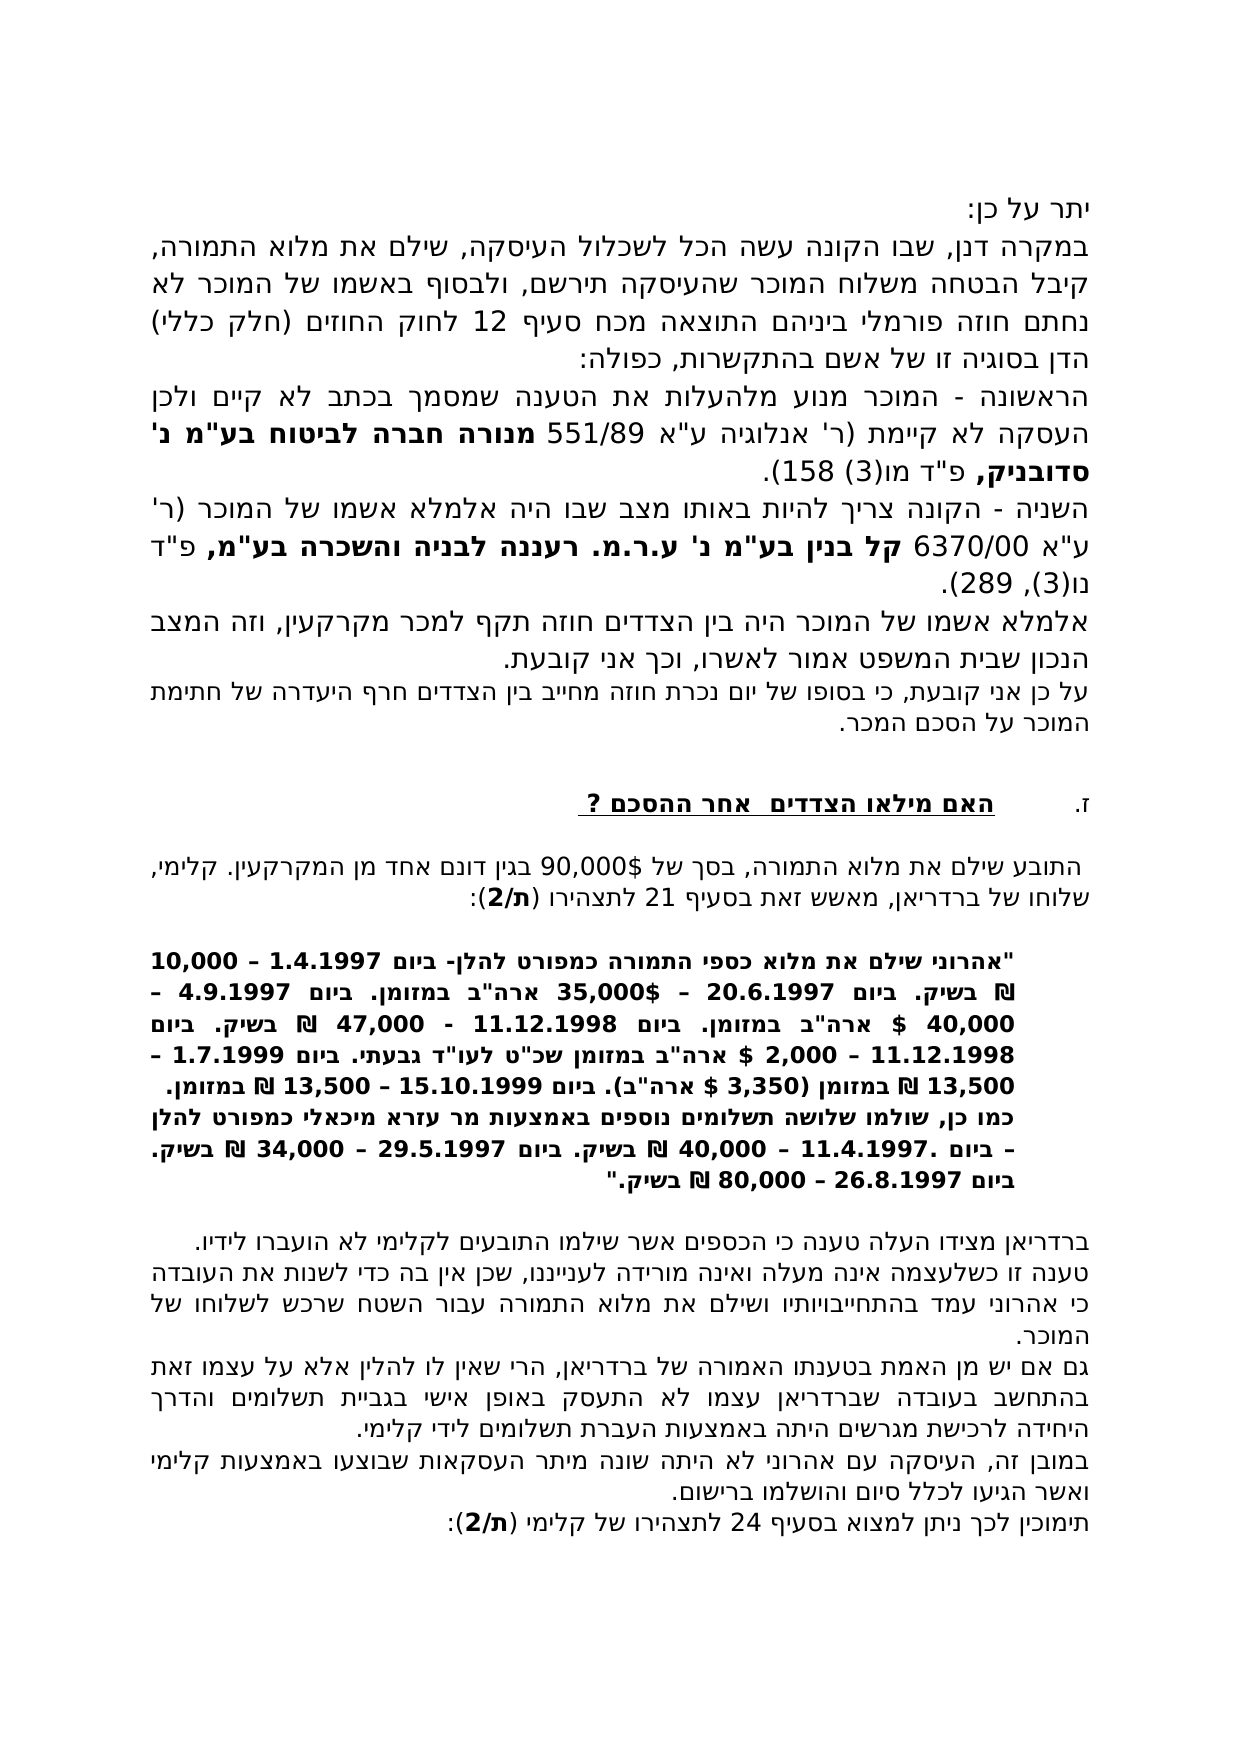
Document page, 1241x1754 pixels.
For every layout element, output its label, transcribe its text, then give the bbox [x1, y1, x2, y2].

text גם אם יש מן האמת בטענתו האמורה של ברדריאן, הרי שאין לו להלין אלא על עצמו זאת בהתחשב בעובדה שברדריאן עצמו לא התעסק באופן אישי בגביית תשלומים והדרך היחידה לרכישת מגרשים היתה באמצעות העברת תשלומים לידי קלימי. [150, 1350, 1090, 1444]
text התובע שילם את מלוא התמורה, בסך של 90,000$ בגין דונם אחד מן המקרקעין. קלימי, שלוחו של ברדריאן, מאשש זאת בסעיף 21 לתצהירו (ת/2): [150, 850, 1090, 912]
text במקרה דנן, שבו הקונה עשה הכל לשכלול העיסקה, שילם את מלוא התמורה, קיבל הבטחה משלוח המוכר שהעיסקה תירשם, ולבסוף באשמו של המוכר לא נחתם חוזה פורמלי ביניהם התוצאה מכח סעיף 12 לחוק החוזים (חלק כללי) הדן בסוגיה זו של אשם בהתקשרות, כפולה: [150, 225, 1090, 375]
text טענה זו כשלעצמה אינה מעלה ואינה מורידה לענייננו, שכן אין בה כדי לשנות את העובדה כי אהרוני עמד בהתחייבויותיו ושילם את מלוא התמורה עבור השטח שרכש לשלוחו של המוכר. [150, 1256, 1090, 1350]
text תימוכין לכך ניתן למצוא בסעיף 24 לתצהירו של קלימי (ת/2): [150, 1506, 1090, 1537]
text אלמלא אשמו של המוכר היה בין הצדדים חוזה תקף למכר מקרקעין, וזה המצב הנכון שבית המשפט אמור לאשרו, וכך אני קובעת. [150, 600, 1090, 675]
text ברדריאן מצידו העלה טענה כי הכספים אשר שילמו התובעים לקלימי לא הועברו לידיו. [150, 1225, 1090, 1256]
text ז. האם מילאו הצדדים אחר ההסכם ? [150, 769, 1090, 819]
text השניה - הקונה צריך להיות באותו מצב שבו היה אלמלא אשמו של המוכר (ר' ע"א 6370/00 קל בנין בע"מ נ' ע.ר.מ. רעננה לבניה והשכרה בע"מ, פ"ד נו(3), 289). [150, 487, 1090, 600]
text "אהרוני שילם את מלוא כספי התמורה כמפורט להלן- ביום 1.4.1997 – 10,000 ₪ בשיק. ביום 20.6.1997 – 35,000$ ארה"ב במזומן. ביום 4.9.1997 – 40,000 $ ארה"ב במזומן. ביום 11.12.1998 - 47,000 ₪ בשיק. ביום 11.12.1998 – 2,000 $ ארה"ב במזומן שכ"ט לעו"ד גבעתי. ביום 1.7.1999 – 13,500 ₪ במזומן (3,350 $ ארה"ב). ביום 15.10.1999 – 13,500 ₪ במזומן. [150, 944, 1015, 1100]
text על כן אני קובעת, כי בסופו של יום נכרת חוזה מחייב בין הצדדים חרף היעדרה של חתימת המוכר על הסכם המכר. [150, 675, 1090, 737]
text במובן זה, העיסקה עם אהרוני לא היתה שונה מיתר העסקאות שבוצעו באמצעות קלימי ואשר הגיעו לכלל סיום והושלמו ברישום. [150, 1444, 1090, 1506]
text יתר על כן: [150, 187, 1090, 225]
text כמו כן, שולמו שלושה תשלומים נוספים באמצעות מר עזרא מיכאלי כמפורט להלן – ביום .11.4.1997 – 40,000 ₪ בשיק. ביום 29.5.1997 – 34,000 ₪ בשיק. ביום 26.8.1997 – 80,000 ₪ בשיק." [150, 1100, 1015, 1194]
text הראשונה - המוכר מנוע מלהעלות את הטענה שמסמך בכתב לא קיים ולכן העסקה לא קיימת (ר' אנלוגיה ע"א 551/89 מנורה חברה לביטוח בע"מ נ' סדובניק, פ"ד מו(3) 158). [150, 375, 1090, 487]
